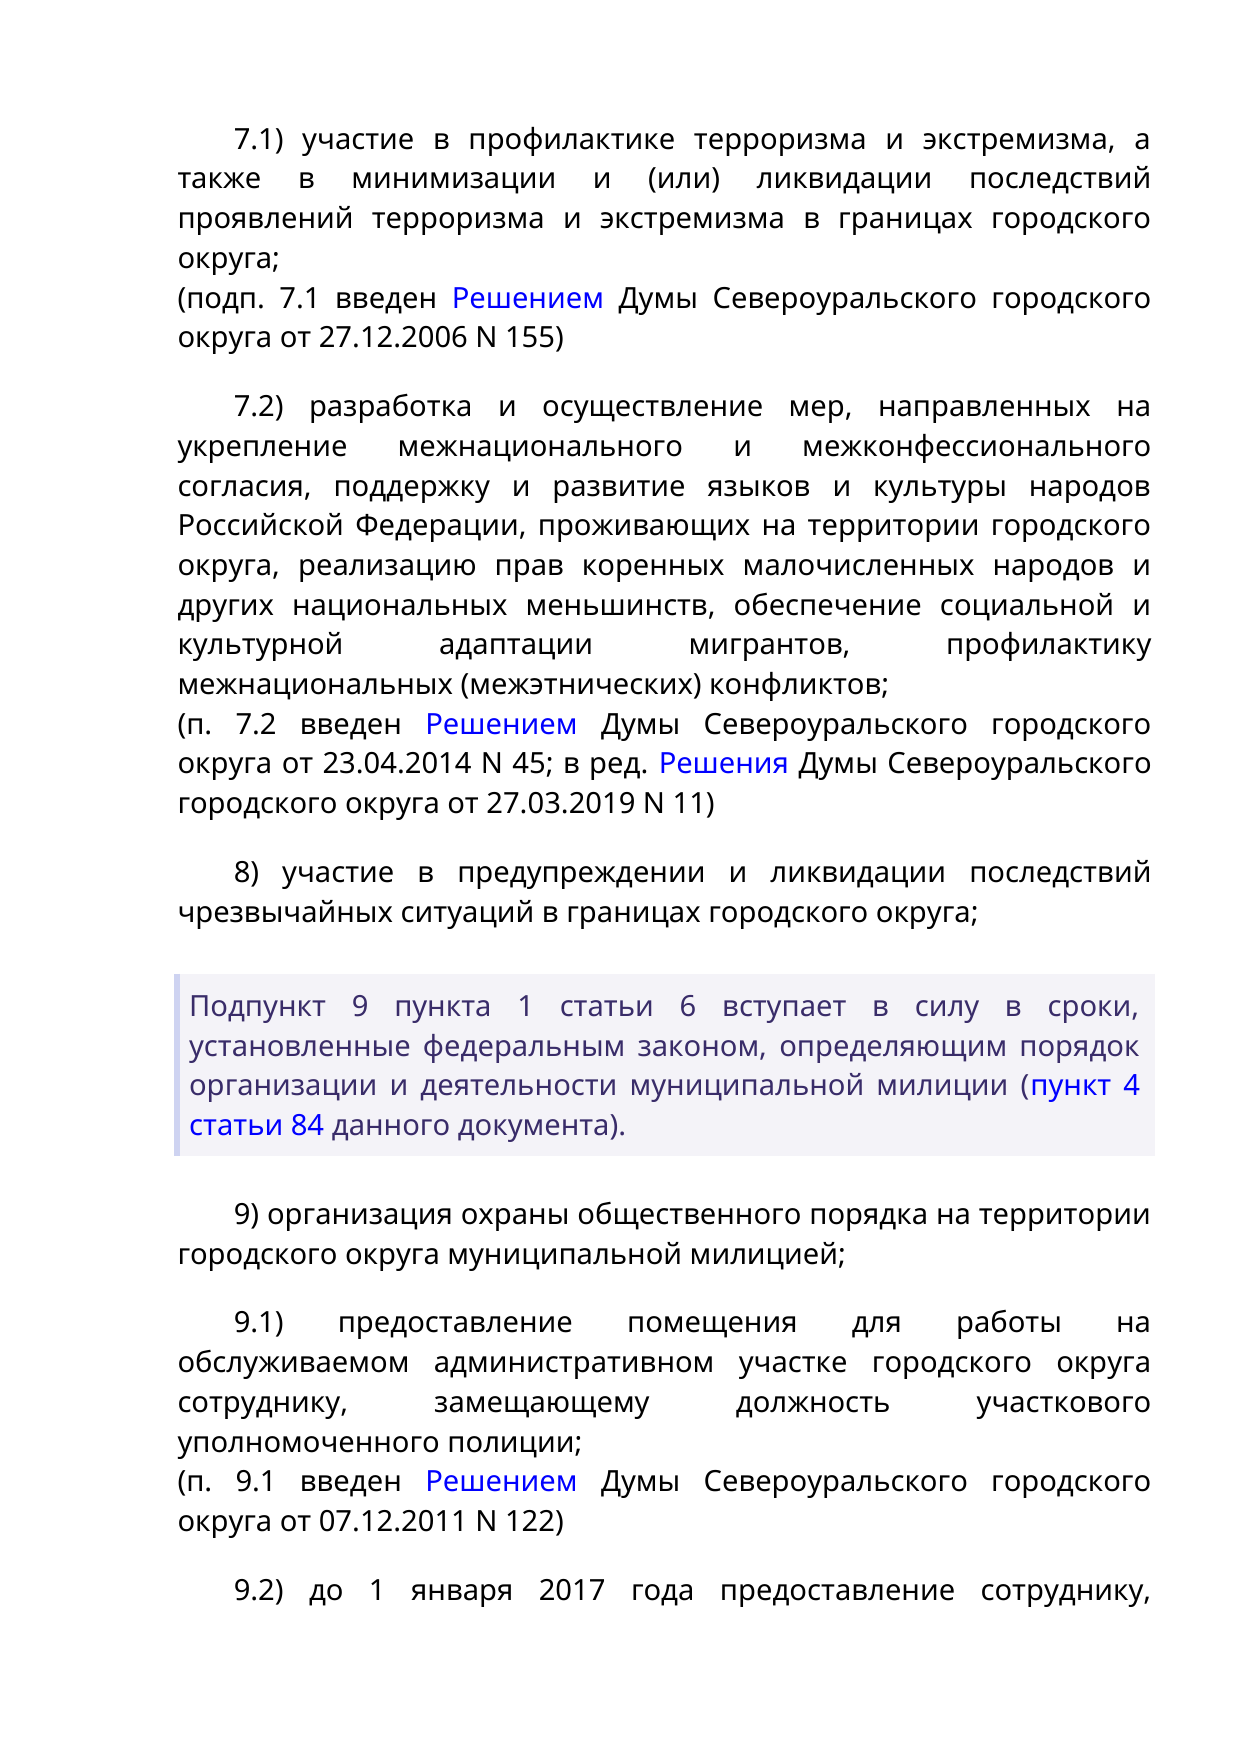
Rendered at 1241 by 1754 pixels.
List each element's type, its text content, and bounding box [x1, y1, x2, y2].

text 9.1) предоставление помещения для работы на обслуживаемом административном участке городского округа сотруднику, замещающему должность участкового уполномоченного полиции; [177, 1302, 1152, 1461]
text 8) участие в предупреждении и ликвидации последствий чрезвычайных ситуаций в границах городского округа; [177, 851, 1152, 931]
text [177, 1569, 1152, 1609]
text (п. 9.1 введен Решением Думы Североуральского городского округа от 07.12.2011 N 122) [177, 1461, 1152, 1540]
table_header Подпункт 9 пункта 1 статьи 6 вступает в силу в сроки, установленные федеральным законом, определяющим порядок организации и деятельности муниципальной милиции (пункт 4 статьи 84 данного документа). [180, 974, 1149, 1156]
text 9) организация охраны общественного порядка на территории городского округа муниципальной милицией; [177, 1193, 1152, 1273]
text (п. 7.2 введен Решением Думы Североуральского городского округа от 23.04.2014 N 45; в ред. Решения Думы Североуральского городского округа от 27.03.2019 N 11) [177, 703, 1152, 822]
text 7.1) участие в профилактике терроризма и экстремизма, а также в минимизации и (или) ликвидации последствий проявлений терроризма и экстремизма в границах городского округа; [177, 118, 1152, 277]
text (подп. 7.1 введен Решением Думы Североуральского городского округа от 27.12.2006 N 155) [177, 277, 1152, 356]
text 7.2) разработка и осуществление мер, направленных на укрепление межнационального и межконфессионального согласия, поддержку и развитие языков и культуры народов Российской Федерации, проживающих на территории городского округа, реализацию прав коренных малочисленных народов и других национальных меньшинств, обеспечение социальной и культурной адаптации мигрантов, профилактику межнациональных (межэтнических) конфликтов; [177, 385, 1152, 703]
